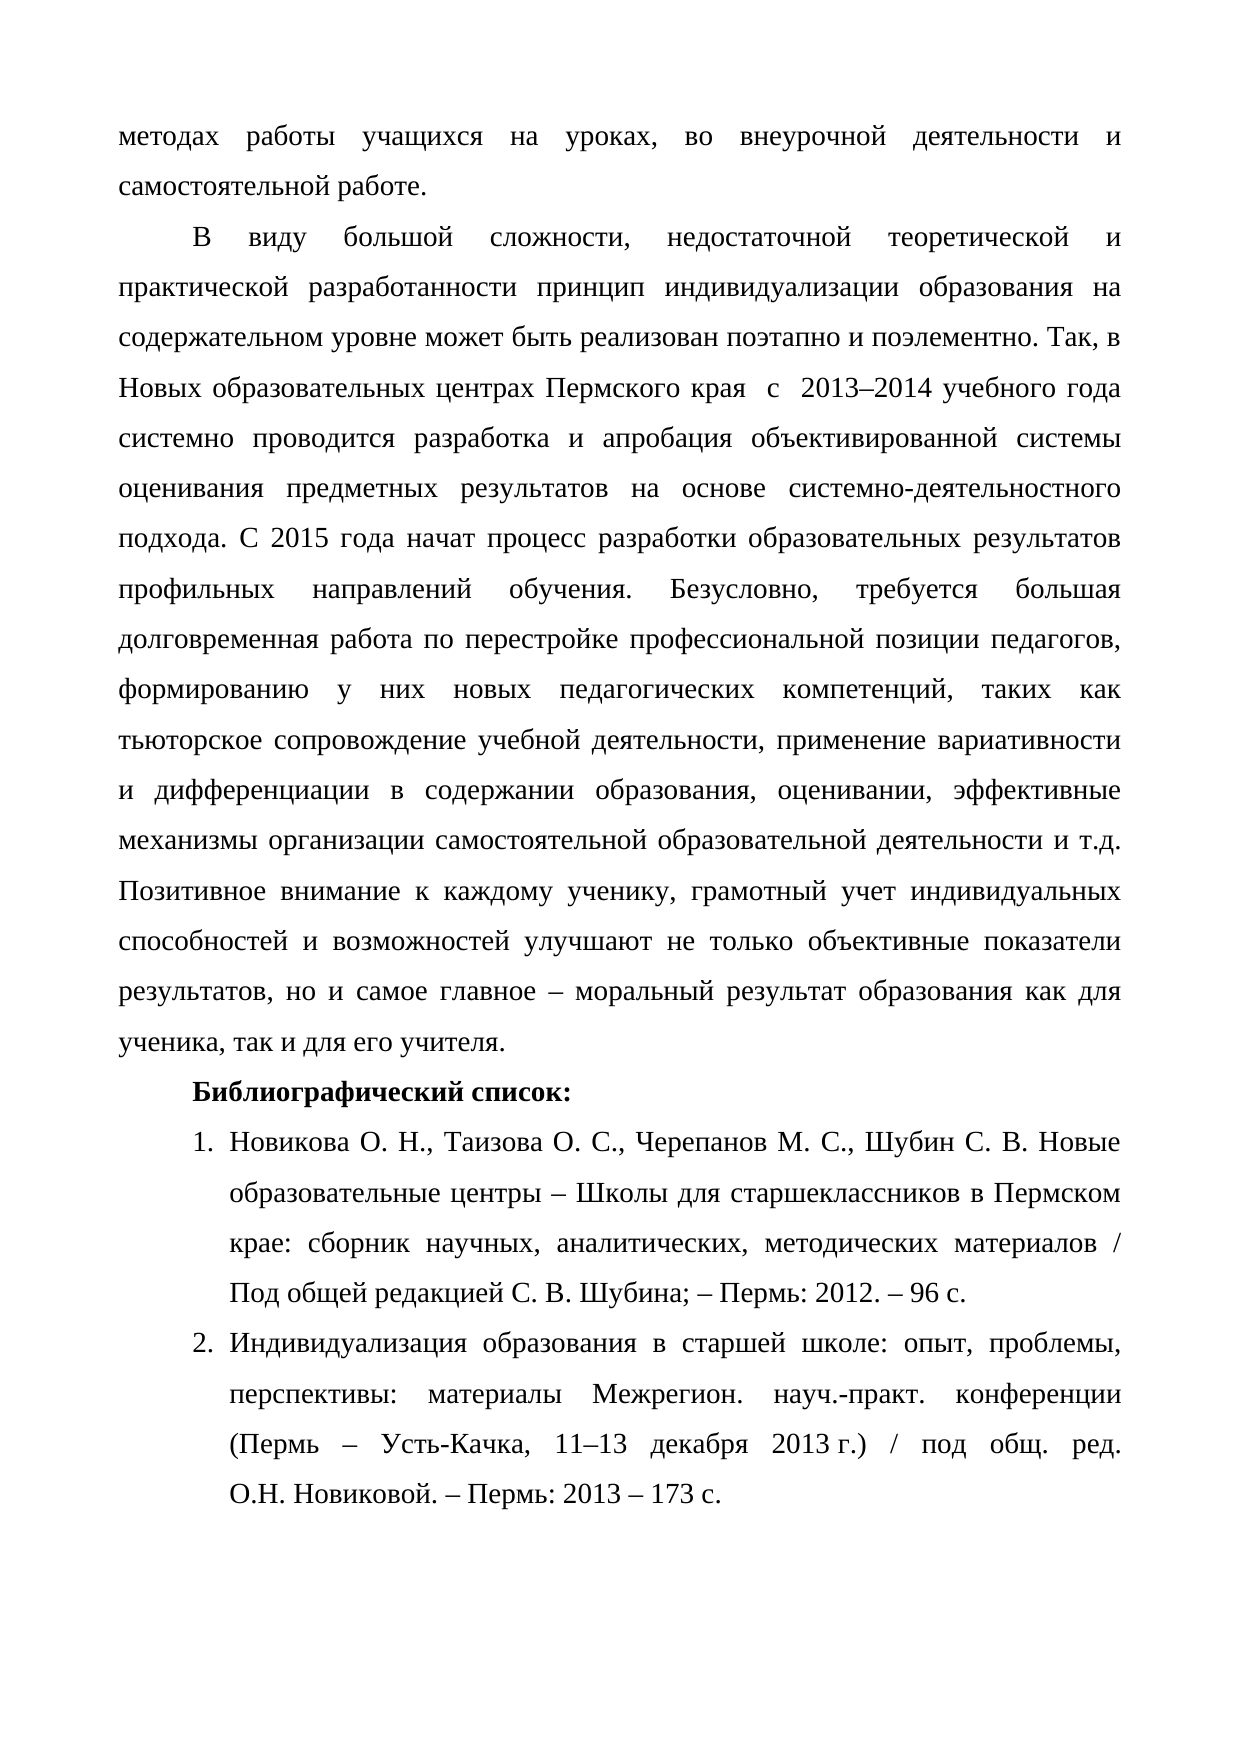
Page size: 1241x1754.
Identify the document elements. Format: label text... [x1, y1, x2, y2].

text Библиографический список: [118, 1074, 1122, 1108]
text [118, 118, 1122, 202]
list Индивидуализация образования в старшей школе: опыт, проблемы, перспективы: материалы Межрегион. науч.-практ. конференции (Пермь – Усть-Качка, 11–13 декабря 2013 г.) / под общ. ред. О.Н. Новиковой. – Пермь: 2013 – 173 с. [192, 1326, 1122, 1510]
text В виду большой сложности, недостаточной теоретической и практической разработанности принцип индивидуализации образования на содержательном уровне может быть реализован поэтапно и поэлементно. Так, в Новых образовательных центрах Пермского края с 2013–2014 учебного года системно проводится разработка и апробация объективированной системы оценивания предметных результатов на основе системно-деятельностного подхода. С 2015 года начат процесс разработки образовательных результатов профильных направлений обучения. Безусловно, требуется большая долговременная работа по перестройке профессиональной позиции педагогов, формированию у них новых педагогических компетенций, таких как тьюторское сопровождение учебной деятельности, применение вариативности и дифференциации в содержании образования, оценивании, эффективные механизмы организации самостоятельной образовательной деятельности и т.д. Позитивное внимание к каждому ученику, грамотный учет индивидуальных способностей и возможностей улучшают не только объективные показатели результатов, но и самое главное – моральный результат образования как для ученика, так и для его учителя. [118, 219, 1122, 1057]
list Новикова О. Н., Таизова О. С., Черепанов М. С., Шубин С. В. Новые образовательные центры – Школы для старшеклассников в Пермском крае: сборник научных, аналитических, методических материалов / Под общей редакцией С. В. Шубина; – Пермь: 2012. – 96 с. [192, 1124, 1122, 1309]
